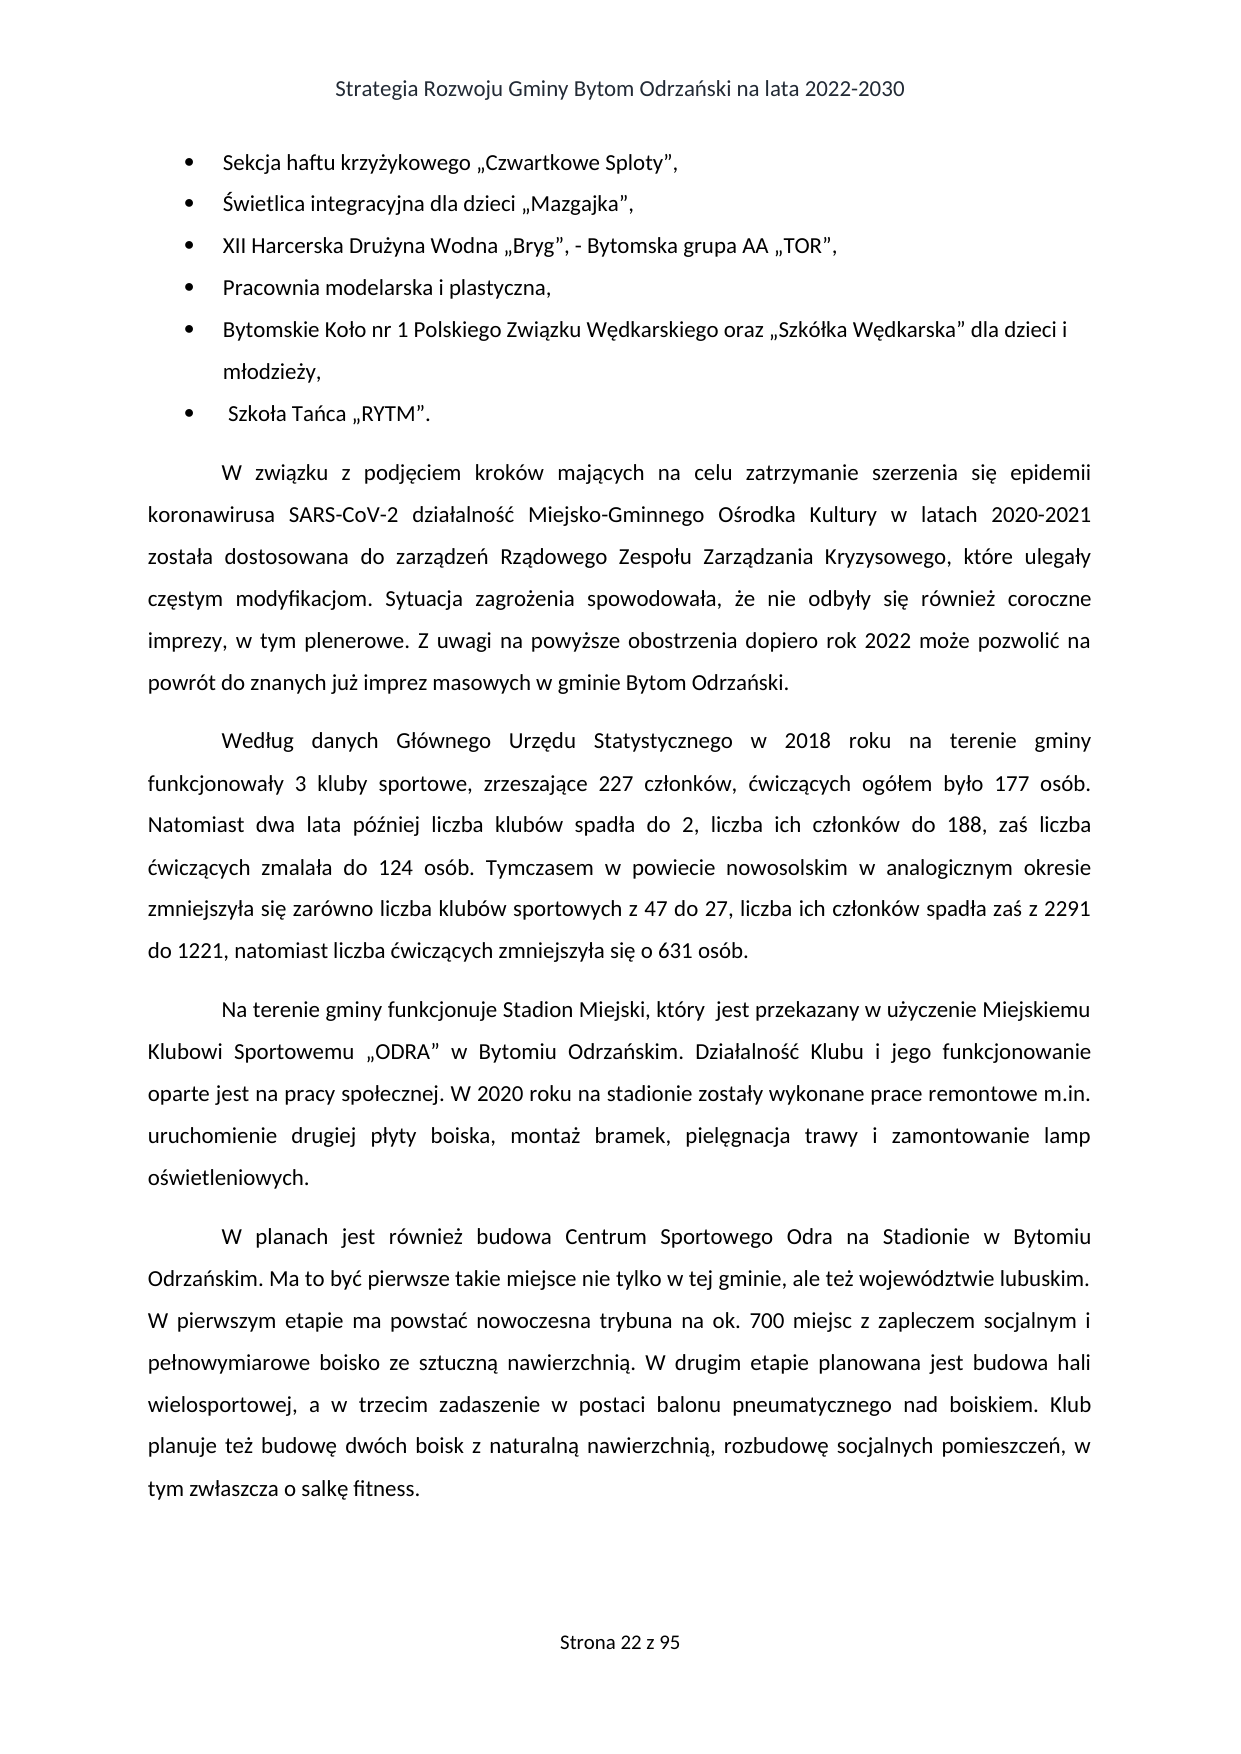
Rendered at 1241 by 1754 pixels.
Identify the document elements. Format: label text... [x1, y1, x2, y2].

text Na terenie gminy funkcjonuje Stadion Miejski, który jest przekazany w użyczenie Miejskiemu Klubowi Sportowemu „ODRA” w Bytomiu Odrzańskim. Działalność Klubu i jego funkcjonowanie oparte jest na pracy społecznej. W 2020 roku na stadionie zostały wykonane prace remontowe m.in. uruchomienie drugiej płyty boiska, montaż bramek, pielęgnacja trawy i zamontowanie lamp oświetleniowych. [148, 995, 1093, 1191]
list Bytomskie Koło nr 1 Polskiego Związku Wędkarskiego oraz „Szkółka Wędkarska” dla dzieci i młodzieży, [185, 316, 1093, 386]
text W planach jest również budowa Centrum Sportowego Odra na Stadionie w Bytomiu Odrzańskim. Ma to być pierwsze takie miejsce nie tylko w tej gminie, ale też województwie lubuskim. W pierwszym etapie ma powstać nowoczesna trybuna na ok. 700 miejsc z zapleczem socjalnym i pełnowymiarowe boisko ze sztuczną nawierzchnią. W drugim etapie planowana jest budowa hali wielosportowej, a w trzecim zadaszenie w postaci balonu pneumatycznego nad boiskiem. Klub planuje też budowę dwóch boisk z naturalną nawierzchnią, rozbudowę socjalnych pomieszczeń, w tym zwłaszcza o salkę fitness. [148, 1222, 1093, 1502]
list Sekcja haftu krzyżykowego „Czwartkowe Sploty”, [185, 148, 1093, 176]
list Pracownia modelarska i plastyczna, [185, 273, 1093, 302]
text Według danych Głównego Urzędu Statystycznego w 2018 roku na terenie gminy funkcjonowały 3 kluby sportowe, zrzeszające 227 członków, ćwiczących ogółem było 177 osób. Natomiast dwa lata później liczba klubów spadła do 2, liczba ich członków do 188, zaś liczba ćwiczących zmalała do 124 osób. Tymczasem w powiecie nowosolskim w analogicznym okresie zmniejszyła się zarówno liczba klubów sportowych z 47 do 27, liczba ich członków spadła zaś z 2291 do 1221, natomiast liczba ćwiczących zmniejszyła się o 631 osób. [148, 727, 1093, 964]
list XII Harcerska Drużyna Wodna „Bryg”, - Bytomska grupa AA „TOR”, [185, 232, 1093, 259]
list Świetlica integracyjna dla dzieci „Mazgajka”, [185, 189, 1093, 218]
text W związku z podjęciem kroków mających na celu zatrzymanie szerzenia się epidemii koronawirusa SARS-CoV-2 działalność Miejsko-Gminnego Ośrodka Kultury w latach 2020-2021 została dostosowana do zarządzeń Rządowego Zespołu Zarządzania Kryzysowego, które ulegały częstym modyfikacjom. Sytuacja zagrożenia spowodowała, że nie odbyły się również coroczne imprezy, w tym plenerowe. Z uwagi na powyższe obostrzenia dopiero rok 2022 może pozwolić na powrót do znanych już imprez masowych w gminie Bytom Odrzański. [148, 458, 1093, 696]
list Szkoła Tańca „RYTM”. [185, 399, 1093, 427]
